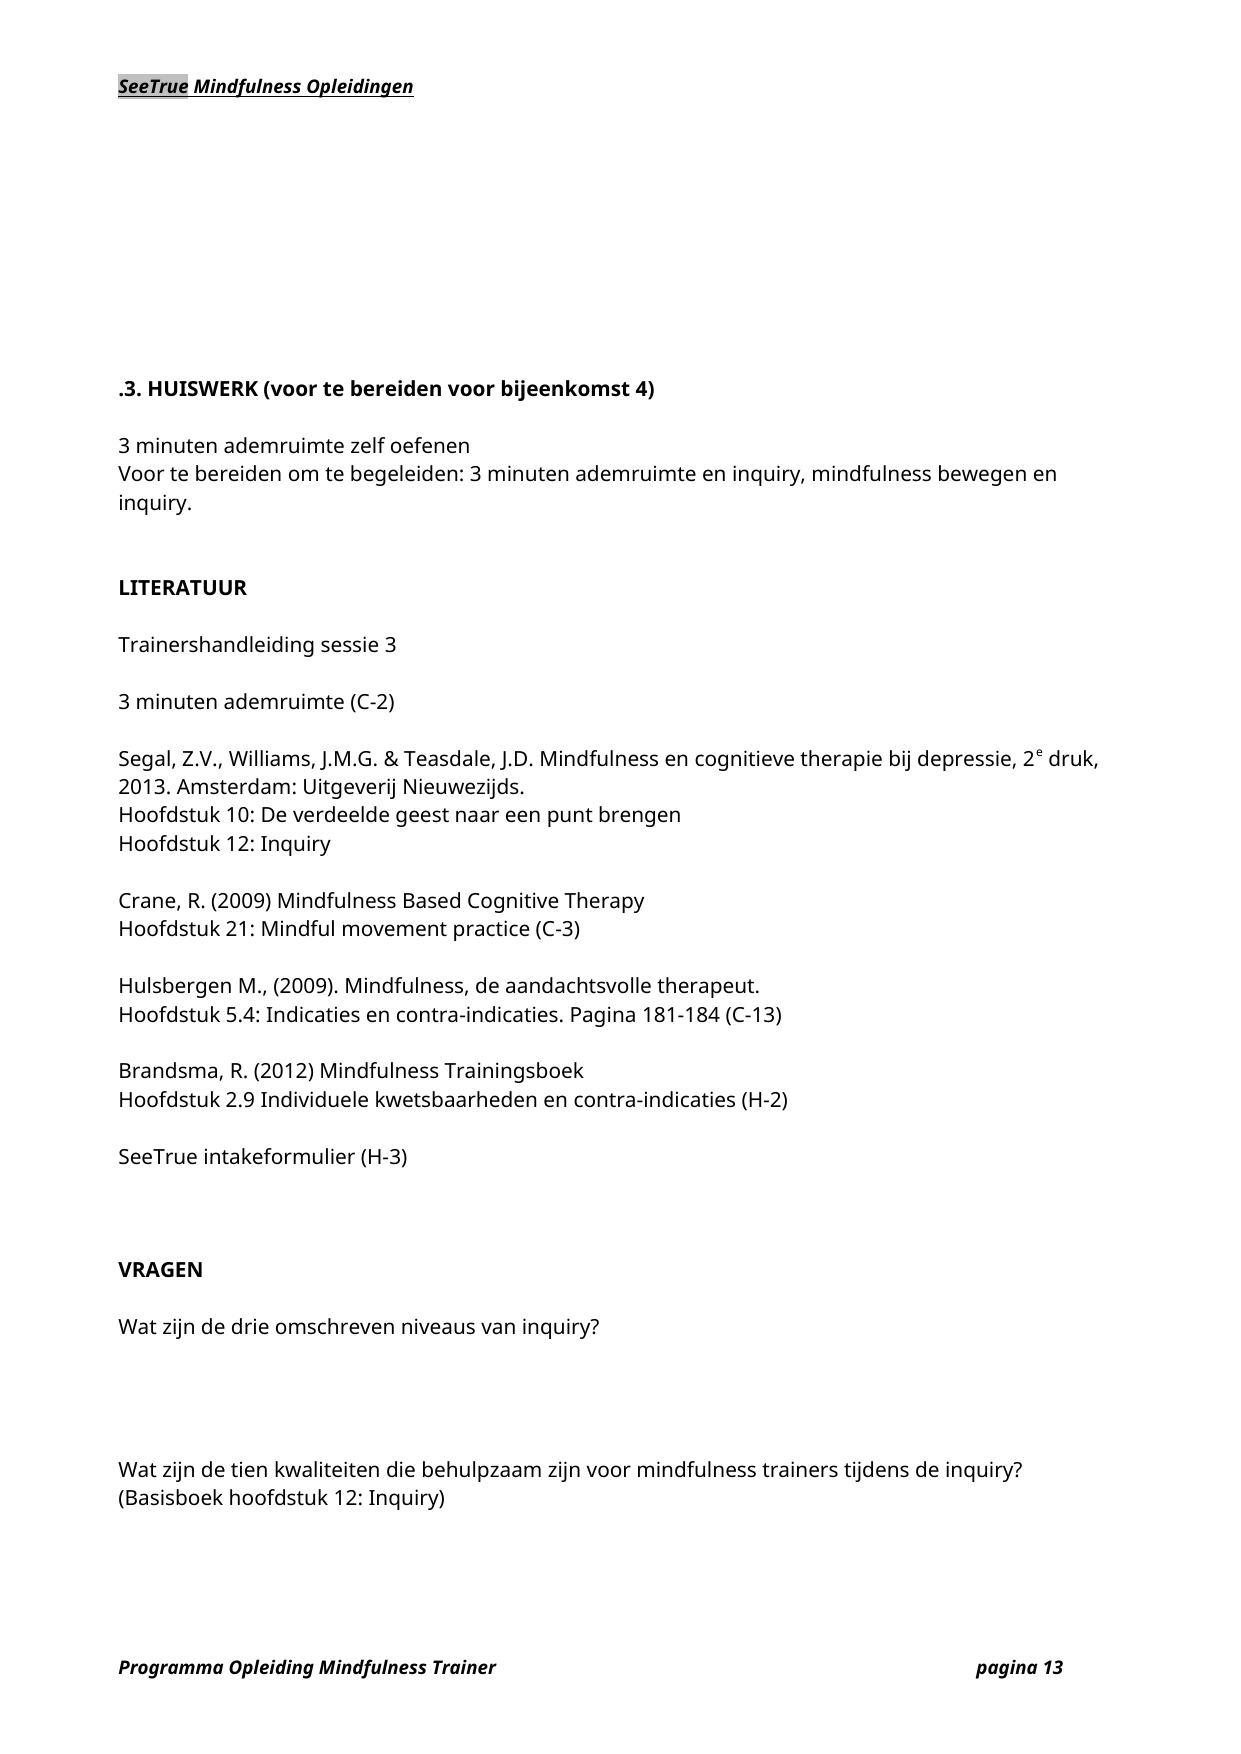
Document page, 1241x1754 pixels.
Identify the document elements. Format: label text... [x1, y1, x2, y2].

text VRAGEN [118, 1256, 1122, 1284]
text Hoofdstuk 10: De verdeelde geest naar een punt brengen [118, 801, 1122, 829]
text Brandsma, R. (2012) Mindfulness Trainingsboek [118, 1057, 1122, 1085]
text Hoofdstuk 21: Mindful movement practice (C-3) [118, 914, 1122, 943]
text Segal, Z.V., Williams, J.M.G. & Teasdale, J.D. Mindfulness en cognitieve therapie bij depressie, 2e druk, 2013. Amsterdam: Uitgeverij Nieuwezijds. [118, 744, 1122, 801]
text Voor te bereiden om te begeleiden: 3 minuten ademruimte en inquiry, mindfulness bewegen en inquiry. [118, 459, 1122, 516]
text 3 minuten ademruimte zelf oefenen [118, 431, 1122, 459]
text Trainershandleiding sessie 3 [118, 630, 1122, 658]
text .3. HUISWERK (voor te bereiden voor bijeenkomst 4) [118, 374, 1122, 402]
text Hoofdstuk 12: Inquiry [118, 829, 1122, 857]
text 3 minuten ademruimte (C-2) [118, 687, 1122, 715]
text Hoofdstuk 2.9 Individuele kwetsbaarheden en contra-indicaties (H-2) [118, 1085, 1122, 1113]
text LITERATUUR [118, 573, 1122, 602]
text Crane, R. (2009) Mindfulness Based Cognitive Therapy [118, 886, 1122, 914]
text Wat zijn de tien kwaliteiten die behulpzaam zijn voor mindfulness trainers tijdens de inquiry? (Basisboek hoofdstuk 12: Inquiry) [118, 1455, 1122, 1512]
text Hulsbergen M., (2009). Mindfulness, de aandachtsvolle therapeut. Hoofdstuk 5.4: Indicaties en contra-indicaties. Pagina 181-184 (C-13) [118, 971, 1122, 1028]
text Wat zijn de drie omschreven niveaus van inquiry? [118, 1312, 1122, 1341]
text SeeTrue intakeformulier (H-3) [118, 1142, 1122, 1170]
